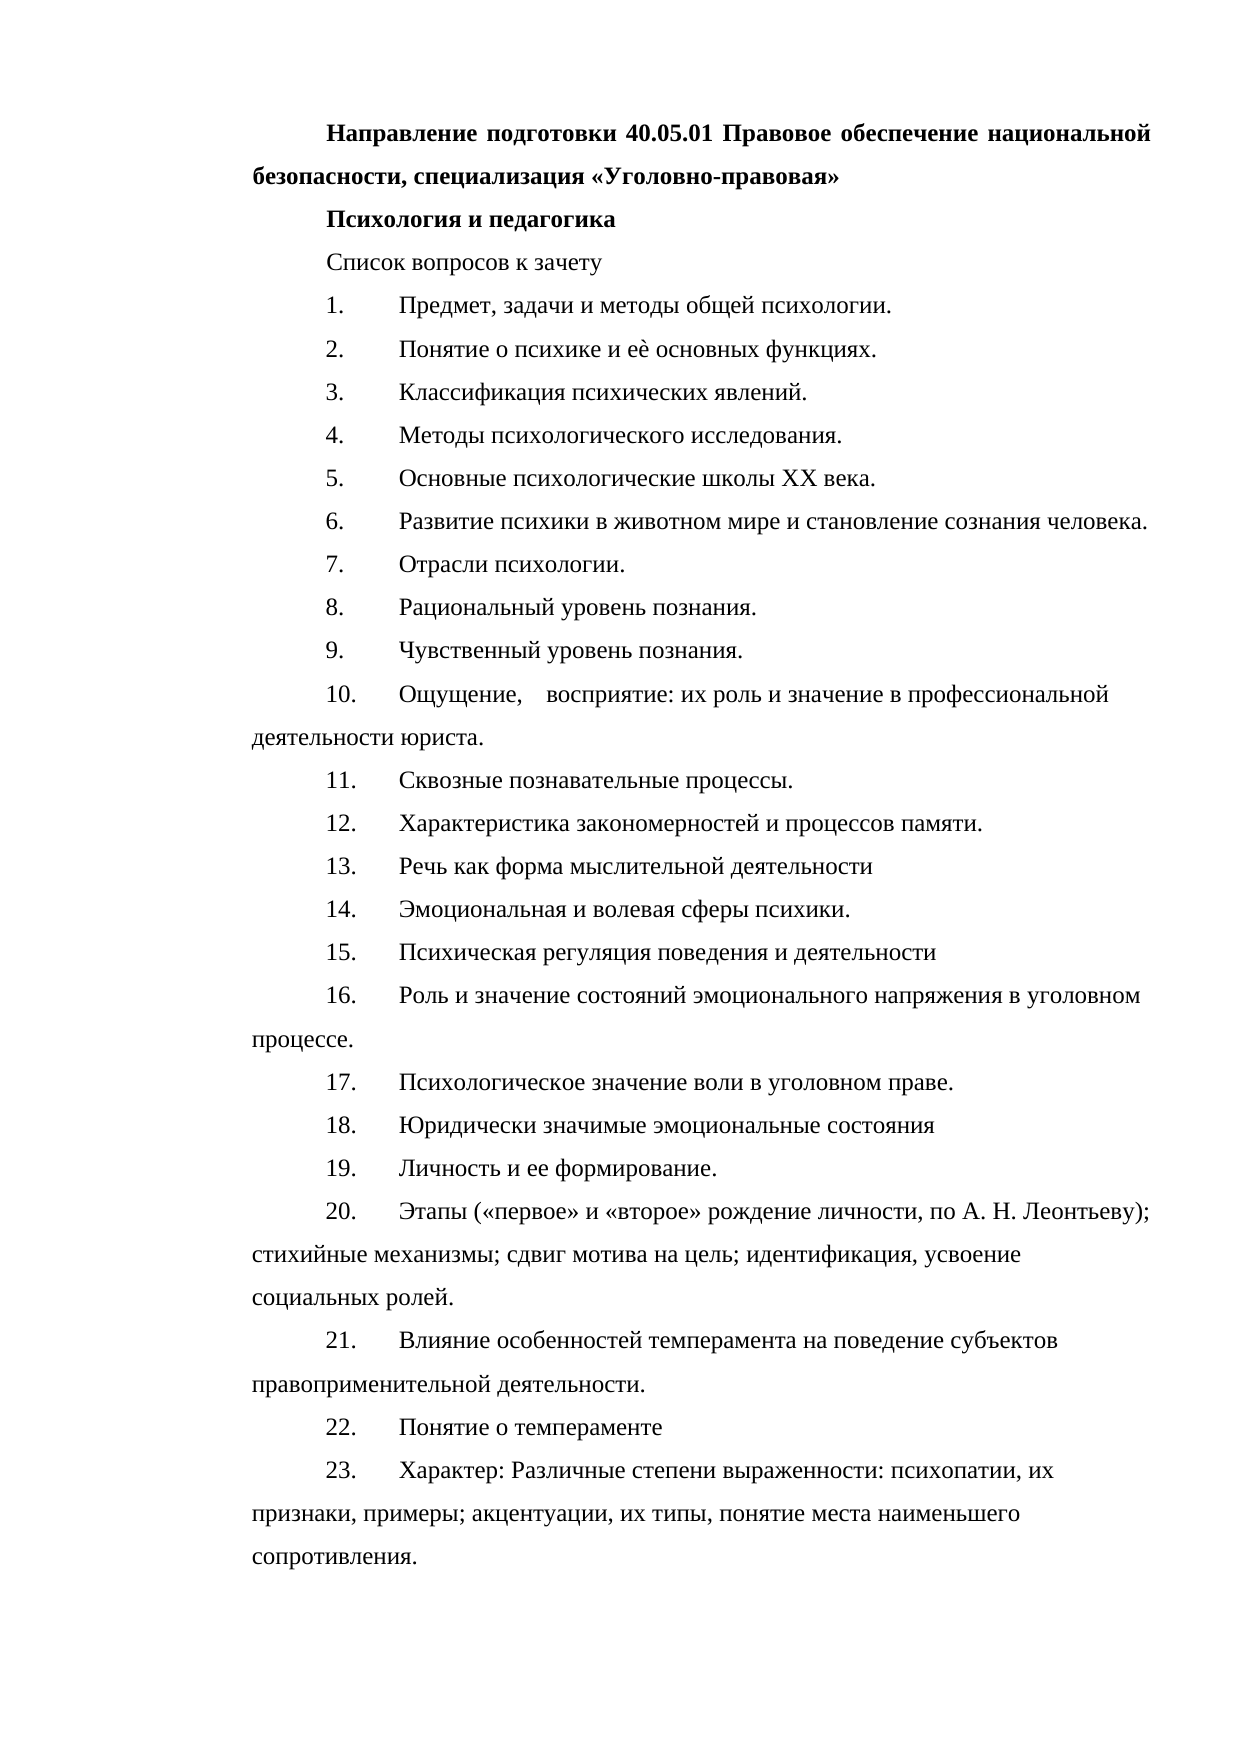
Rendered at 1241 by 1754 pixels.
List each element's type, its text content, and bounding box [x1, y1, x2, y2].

list Психическая регуляция поведения и деятельности [252, 937, 1152, 966]
list Речь как форма мыслительной деятельности [252, 851, 1152, 880]
list Методы психологического исследования. [252, 420, 1152, 449]
list Список вопросов к зачету [252, 247, 1152, 276]
list Роль и значение состояний эмоционального напряжения в уголовном процессе. [252, 981, 1152, 1052]
list Отрасли психологии. [252, 549, 1152, 578]
list Направление подготовки 40.05.01 Правовое обеспечение национальной безопасности, специализация «Уголовно-правовая» [252, 118, 1152, 190]
list Чувственный уровень познания. [252, 636, 1152, 664]
list Характеристика закономерностей и процессов памяти. [252, 808, 1152, 837]
list Рациональный уровень познания. [252, 592, 1152, 621]
list Развитие психики в животном мире и становление сознания человека. [252, 506, 1152, 535]
list Сквозные познавательные процессы. [252, 765, 1152, 794]
list Понятие о психике и еѐ основных функциях. [252, 334, 1152, 362]
list Этапы («первое» и «второе» рождение личности, по А. Н. Леонтьеву); стихийные механизмы; сдвиг мотива на цель; идентификация, усвоение социальных ролей. [252, 1196, 1152, 1311]
list Влияние особенностей темперамента на поведение субъектов правоприменительной деятельности. [252, 1326, 1152, 1397]
list Основные психологические школы XX века. [252, 463, 1152, 492]
list Юридически значимые эмоциональные состояния [252, 1110, 1152, 1139]
list Эмоциональная и волевая сферы психики. [252, 894, 1152, 923]
list Личность и ее формирование. [252, 1153, 1152, 1182]
list Понятие о темпераменте [252, 1412, 1152, 1441]
list Ощущение, восприятие: их роль и значение в профессиональной деятельности юриста. [252, 679, 1152, 751]
list Характер: Различные степени выраженности: психопатии, их признаки, примеры; акцентуации, их типы, понятие места наименьшего сопротивления. [252, 1455, 1152, 1570]
list Психология и педагогика [252, 204, 1152, 233]
list Психологическое значение воли в уголовном праве. [252, 1067, 1152, 1096]
list Классификация психических явлений. [252, 377, 1152, 406]
list Предмет, задачи и методы общей психологии. [252, 291, 1152, 319]
